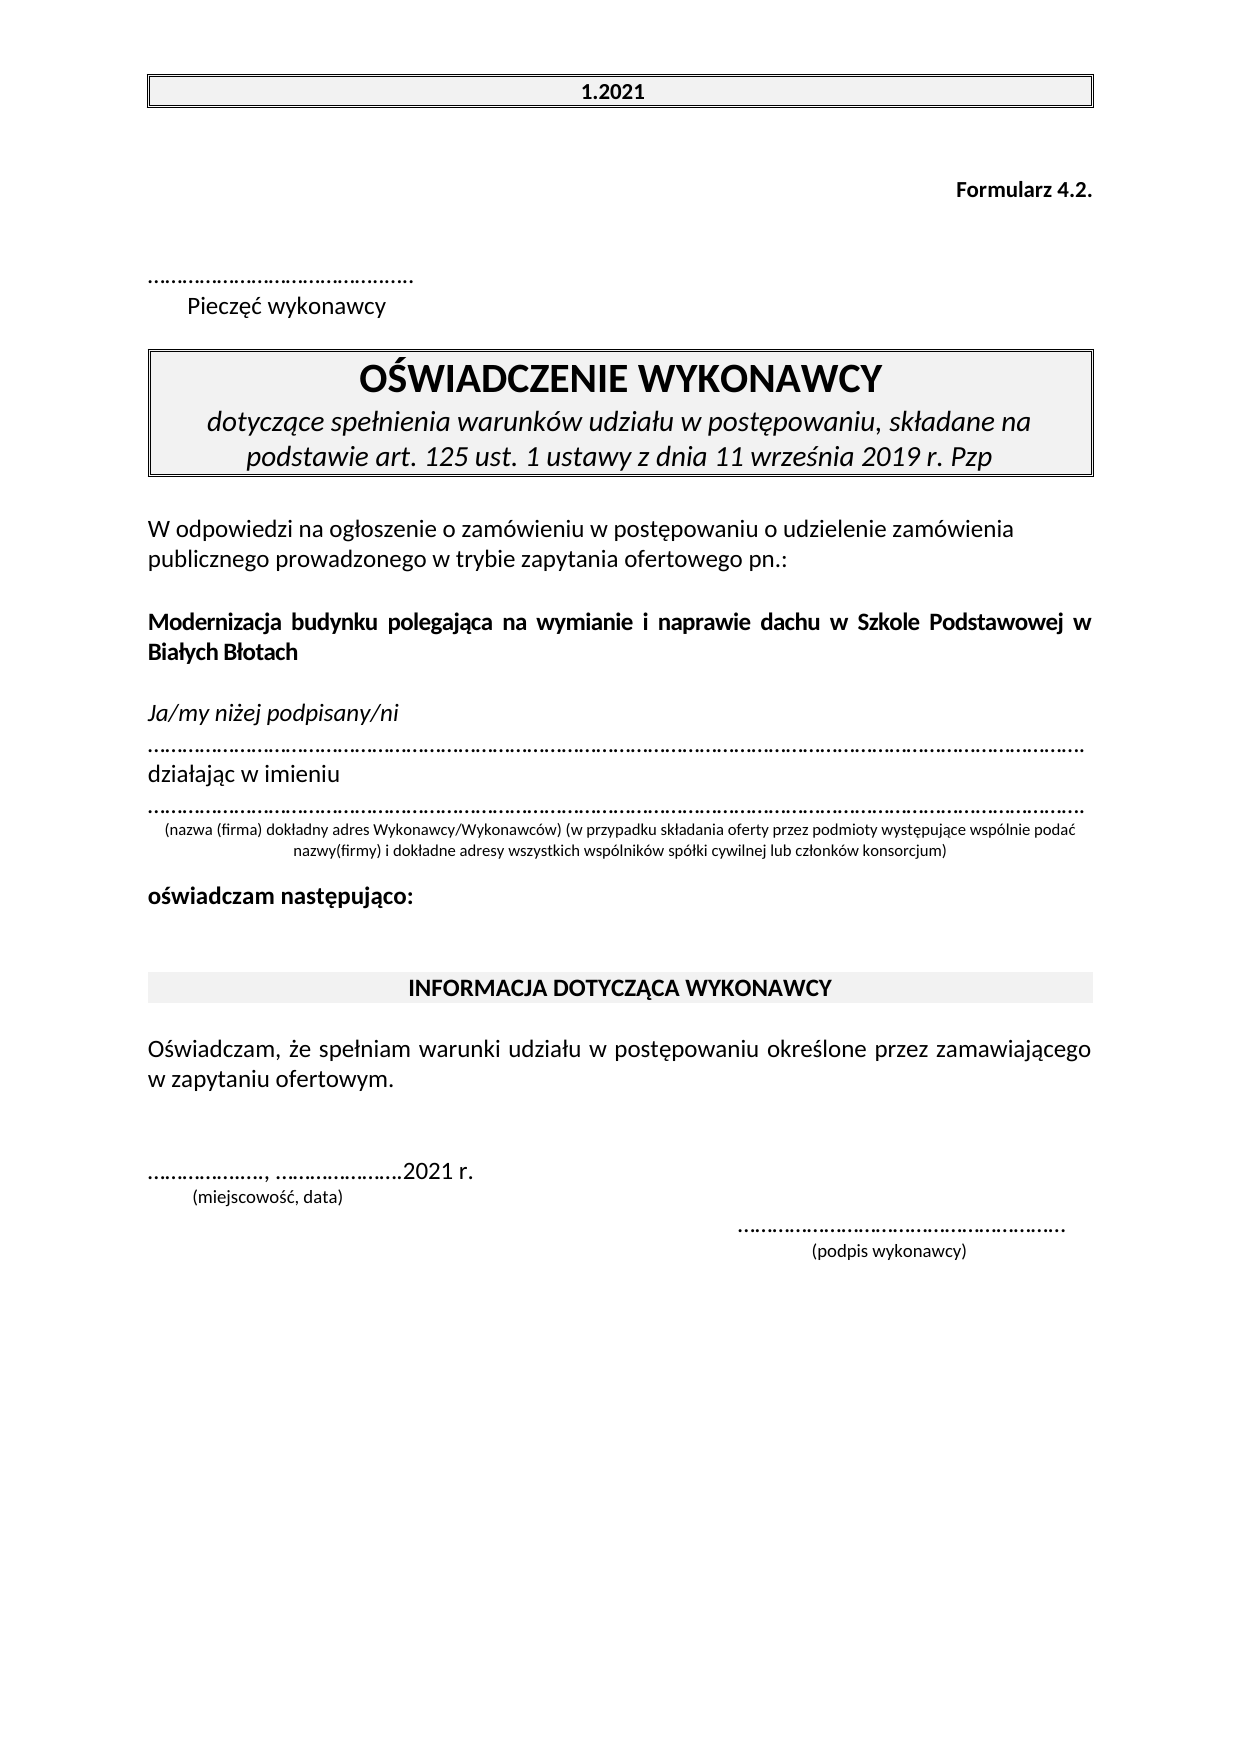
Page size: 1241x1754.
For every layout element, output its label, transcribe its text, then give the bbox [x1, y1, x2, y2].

text Formularz 4.2. [148, 176, 1093, 204]
list …………….…., ………………….2021 r. [148, 1155, 1093, 1186]
text ………………………………………………………………………………………………………………………………………………. [148, 789, 1093, 819]
text ………………………………………………………………………………………………………………………………………………. [148, 728, 1093, 758]
list (miejscowość, data) [192, 1186, 1093, 1209]
text (nazwa (firma) dokładny adres Wykonawcy/Wykonawców) (w przypadku składania oferty przez podmioty występujące wspólnie podać nazwy(firmy) i dokładne adresy wszystkich wspólników spółki cywilnej lub członków konsorcjum) [148, 819, 1093, 860]
text Modernizacja budynku polegająca na wymianie i naprawie dachu w Szkole Podstawowej w Białych Błotach [148, 606, 1093, 667]
list ………………………………………………… [708, 1209, 1093, 1239]
text Pieczęć wykonawcy [148, 290, 1093, 321]
text …………………………………..….. [148, 260, 1093, 290]
text W odpowiedzi na ogłoszenie o zamówieniu w postępowaniu o udzielenie zamówienia publicznego prowadzonego w trybie zapytania ofertowego pn.: [148, 513, 1093, 574]
table_header OŚWIADCZENIE WYKONAWCY dotyczące spełnienia warunków udziału w postępowaniu, składane na podstawie art. 125 ust. 1 ustawy z dnia 11 września 2019 r. Pzp [151, 352, 1091, 474]
text Oświadczam, że spełniam warunki udziału w postępowaniu określone przez zamawiającego w zapytaniu ofertowym. [148, 1033, 1093, 1094]
text INFORMACJA DOTYCZĄCA WYKONAWCY [148, 972, 1093, 1003]
text działając w imieniu [148, 758, 1093, 789]
text oświadczam następująco: [148, 881, 1093, 911]
text Ja/my niżej podpisany/ni [148, 697, 1093, 728]
list (podpis wykonawcy) [192, 1239, 1093, 1262]
